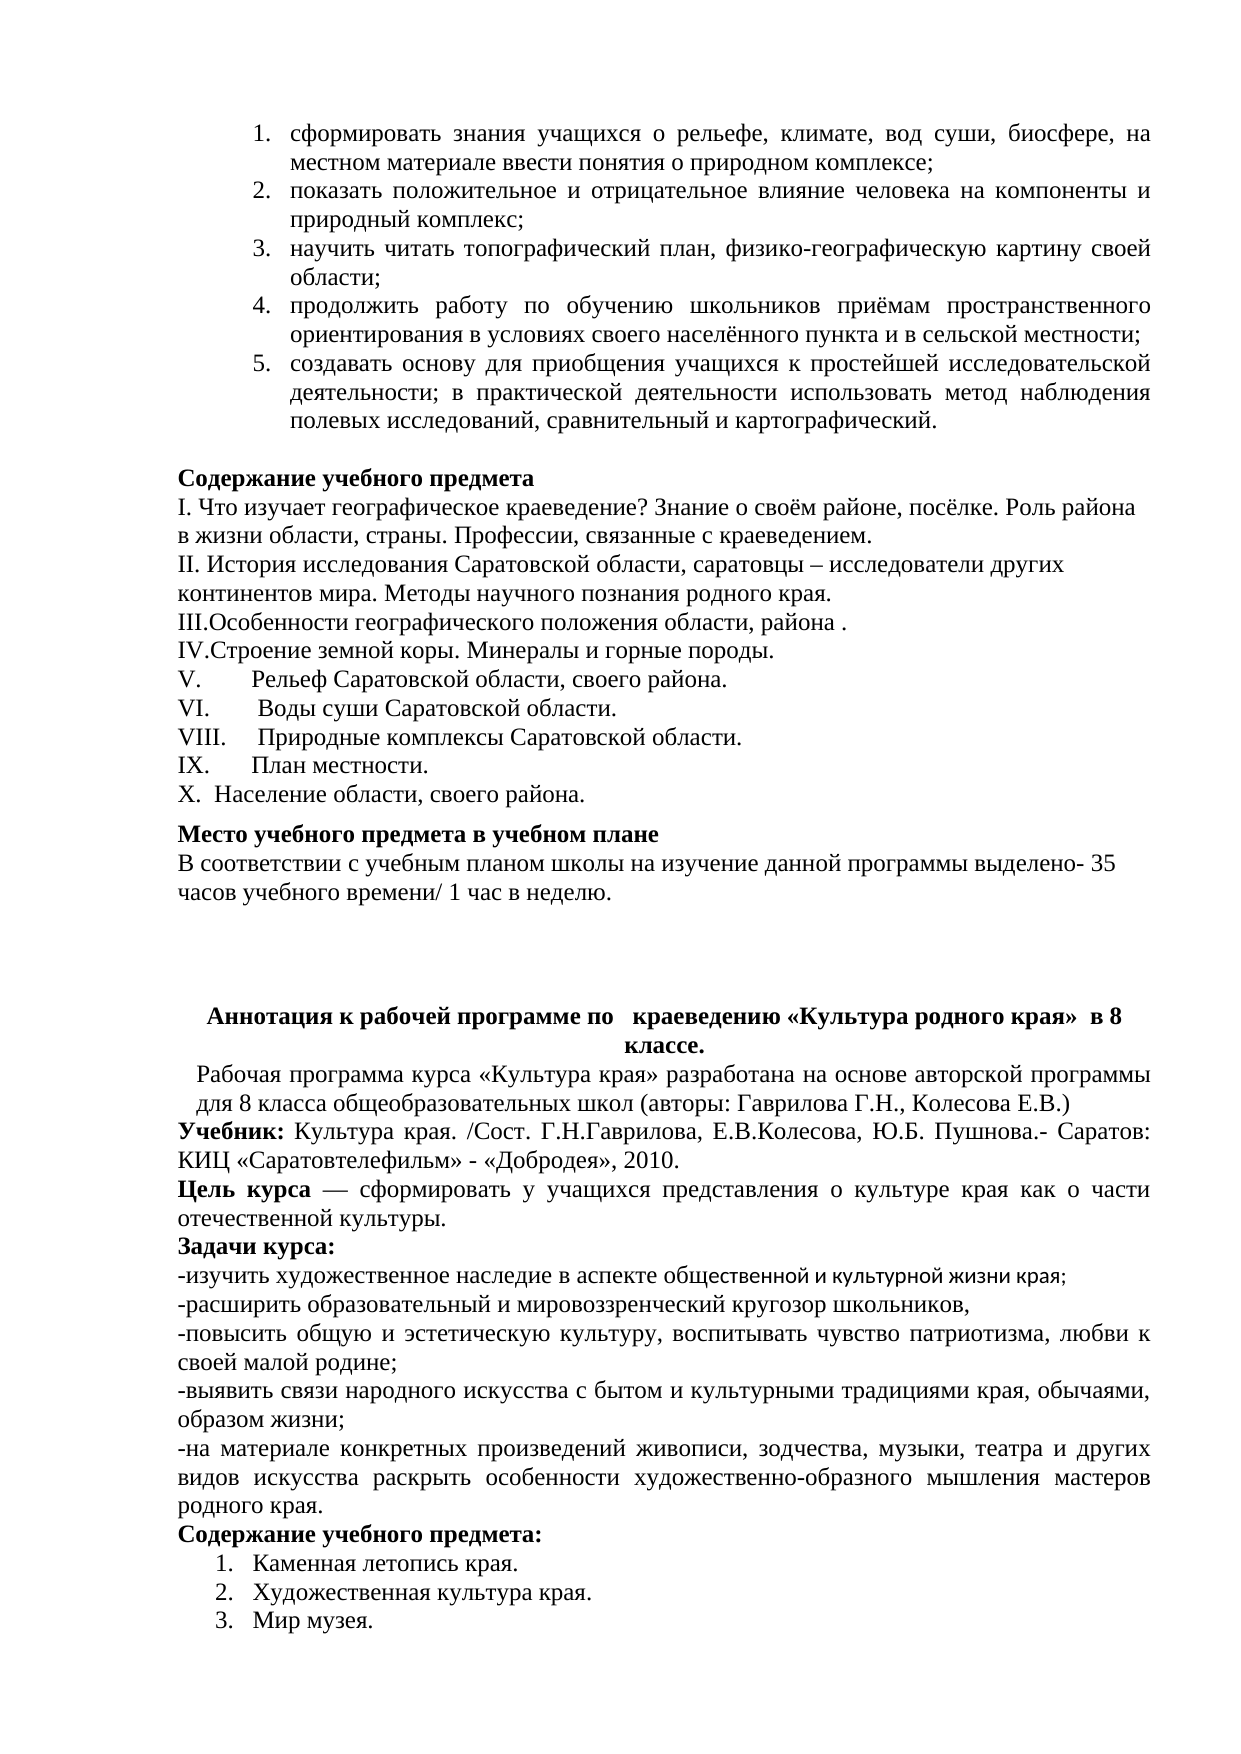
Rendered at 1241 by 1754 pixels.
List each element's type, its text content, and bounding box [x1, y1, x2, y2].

text Место учебного предмета в учебном плане [177, 821, 1152, 848]
text -изучить художественное наследие в аспекте общественной и культурной жизни края; [177, 1260, 1152, 1289]
text IX. План местности. [177, 751, 1152, 779]
text -расширить образовательный и мировоззренческий кругозор школьников, [177, 1289, 1152, 1318]
list показать положительное и отрицательное влияние человека на компоненты и природный комплекс; [252, 176, 1152, 233]
text X. Население области, своего района. [177, 779, 1152, 808]
text Цель курса — сформировать у учащихся представления о культуре края как о части отечественной культуры. [177, 1174, 1152, 1231]
text -выявить связи народного искусства с бытом и культурными традициями края, обычаями, образом жизни; [177, 1376, 1152, 1433]
text V. Рельеф Саратовской области, своего района. [177, 664, 1152, 693]
list продолжить работу по обучению школьников приёмам пространственного ориентирования в условиях своего населённого пункта и в сельской местности; [252, 291, 1152, 348]
text VI. Воды суши Саратовской области. [177, 693, 1152, 722]
text -на материале конкретных произведений живописи, зодчества, музыки, театра и других видов искусства раскрыть особенности художественно-образного мышления мастеров родного края. [177, 1433, 1152, 1519]
text -повысить общую и эстетическую культуру, воспитывать чувство патриотизма, любви к своей малой родине; [177, 1318, 1152, 1376]
list научить читать топографический план, физико-географическую картину своей области; [252, 233, 1152, 291]
text В соответствии с учебным планом школы на изучение данной программы выделено- 35 часов учебного времени/ 1 час в неделю. [177, 848, 1152, 906]
text Содержание учебного предмета: [177, 1519, 1152, 1548]
text Рабочая программа курса «Культура края» разработана на основе авторской программы для 8 класса общеобразовательных школ (авторы: Гаврилова Г.Н., Колесова Е.В.) [196, 1059, 1152, 1116]
text Учебник: Культура края. /Сост. Г.Н.Гаврилова, Е.В.Колесова, Ю.Б. Пушнова.- Саратов: КИЦ «Саратовтелефильм» - «Добродея», 2010. [177, 1116, 1152, 1174]
list создавать основу для приобщения учащихся к простейшей исследовательской деятельности; в практической деятельности использовать метод наблюдения полевых исследований, сравнительный и картографический. [252, 348, 1152, 434]
text Задачи курса: [177, 1231, 1152, 1260]
text IV.Строение земной коры. Минералы и горные породы. [177, 636, 1152, 664]
text VIII. Природные комплексы Саратовской области. [177, 722, 1152, 751]
text Содержание учебного предмета [177, 463, 1152, 492]
list сформировать знания учащихся о рельефе, климате, вод суши, биосфере, на местном материале ввести понятия о природном комплексе; [252, 118, 1152, 176]
list Каменная летопись края. [215, 1548, 1152, 1577]
list Художественная культура края. [215, 1577, 1152, 1606]
text I. Что изучает географическое краеведение? Знание о своём районе, посёлке. Роль района в жизни области, страны. Профессии, связанные с краеведением. [177, 492, 1152, 549]
text Аннотация к рабочей программе по краеведению «Культура родного края» в 8 классе. [177, 1001, 1152, 1059]
list Мир музея. [215, 1606, 1152, 1634]
text II. История исследования Саратовской области, саратовцы – исследователи других континентов мира. Методы научного познания родного края. [177, 549, 1152, 607]
text III.Особенности географического положения области, района . [177, 607, 1152, 636]
